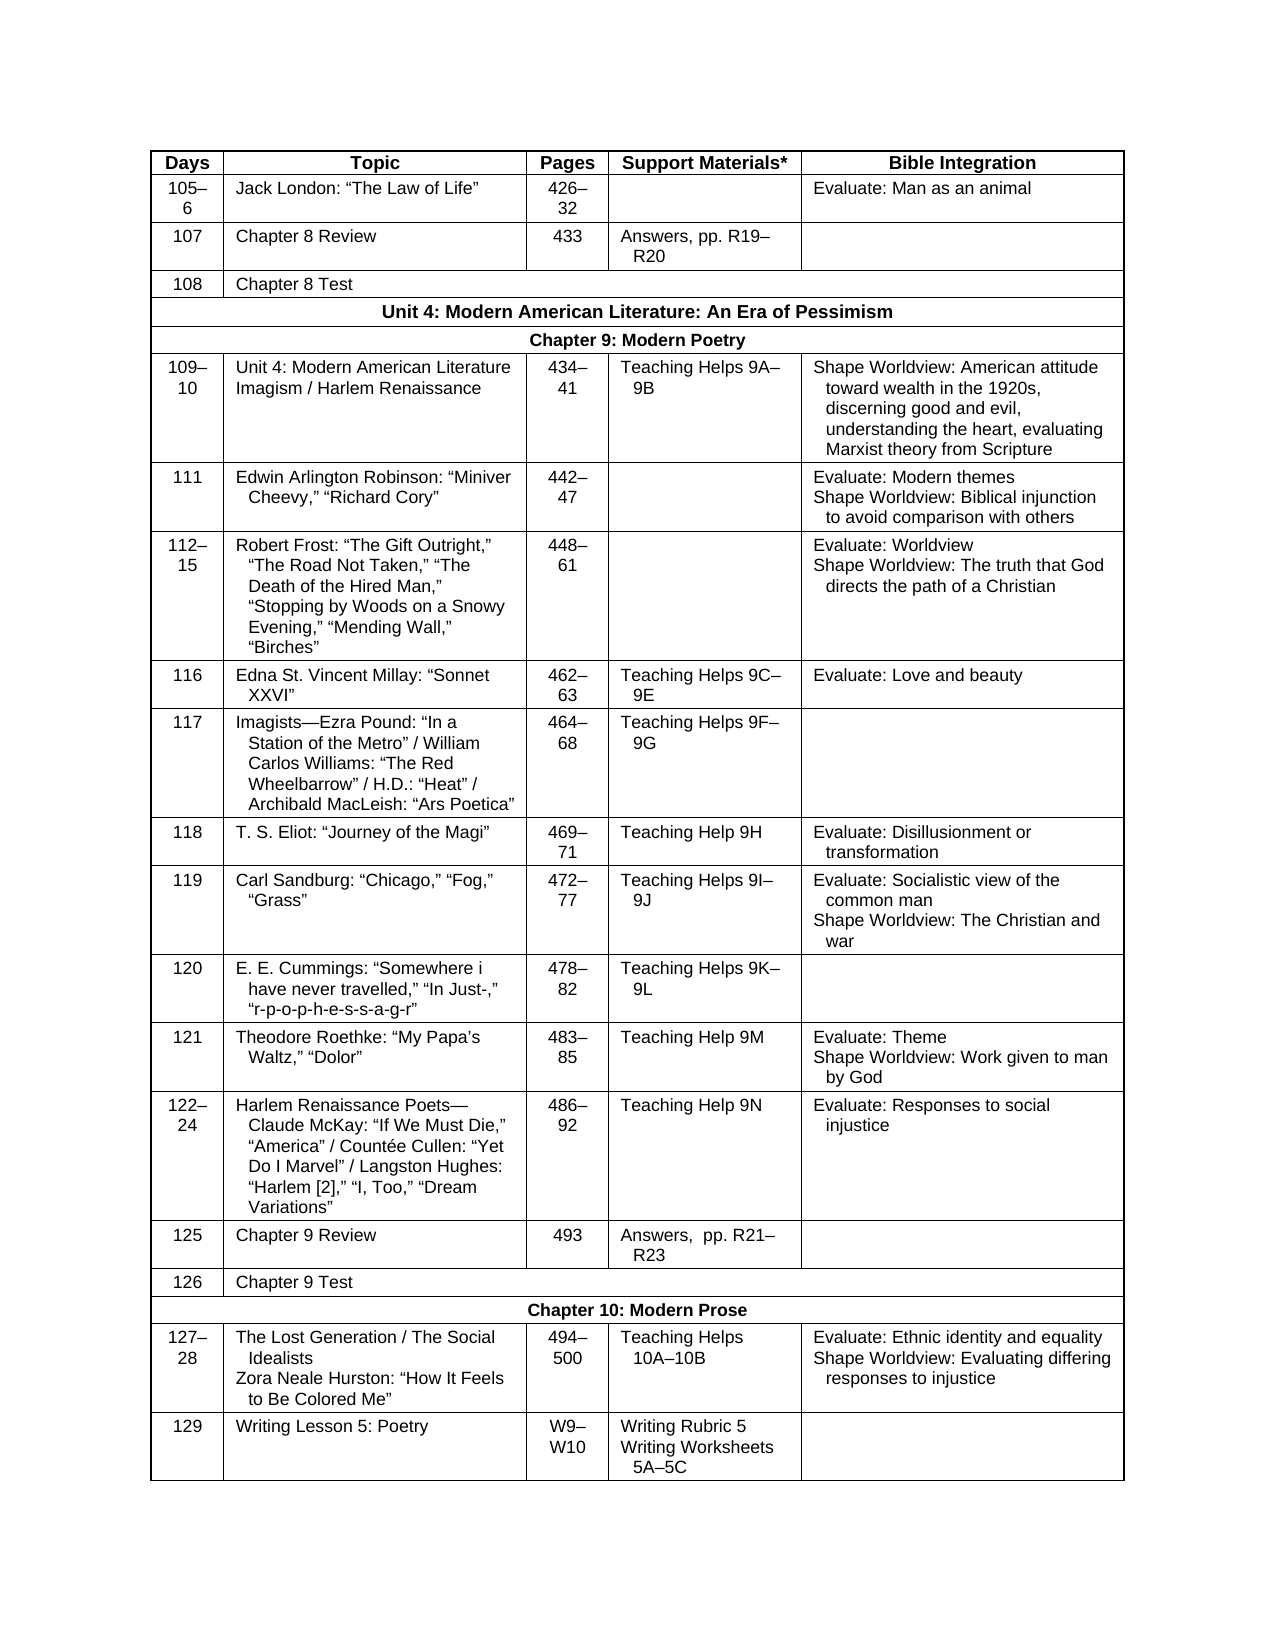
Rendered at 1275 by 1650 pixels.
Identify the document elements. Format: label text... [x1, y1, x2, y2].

table_cell Chapter 8 Test [224, 271, 1123, 297]
table_cell 126 [152, 1269, 223, 1296]
table_cell Chapter 9 Review [224, 1221, 526, 1268]
table_cell Teaching Helps 9A–9B [609, 354, 801, 462]
table_cell Imagists—Ezra Pound: “In a Station of the Metro” / William Carlos Williams: “The Red Wheelbarrow” / H.D.: “Heat” / Archibald MacLeish: “Ars Poetica” [224, 709, 526, 817]
table_cell Evaluate: Love and beauty [802, 661, 1123, 708]
table_cell 112–15 [152, 532, 223, 660]
table_cell 125 [152, 1221, 223, 1268]
table_cell 127–28 [152, 1324, 223, 1412]
table_cell 434–41 [527, 354, 608, 462]
table_cell 472–77 [527, 866, 608, 954]
table_cell Theodore Roethke: “My Papa’s Waltz,” “Dolor” [224, 1023, 526, 1091]
table_cell 111 [152, 463, 223, 531]
table_cell 478–82 [527, 955, 608, 1022]
table_cell Chapter 9 Test [224, 1269, 1123, 1296]
table_header Bible Integration [802, 152, 1123, 174]
table_cell Teaching Helps 9C–9E [609, 661, 801, 708]
table_cell Writing Lesson 5: Poetry [224, 1413, 526, 1480]
table_cell 483–85 [527, 1023, 608, 1091]
table_cell Chapter 10: Modern Prose [152, 1297, 1123, 1323]
table_cell Teaching Helps 10A–10B [609, 1324, 801, 1412]
table_cell T. S. Eliot: “Journey of the Magi” [224, 818, 526, 865]
table_cell 433 [527, 223, 608, 269]
table_cell E. E. Cummings: “Somewhere i have never travelled,” “In Just-,” “r-p-o-p-h-e-s-s-a-g-r” [224, 955, 526, 1022]
table_cell 107 [152, 223, 223, 269]
table_cell Shape Worldview: American attitude toward wealth in the 1920s, discerning good and evil, understanding the heart, evaluating Marxist theory from Scripture [802, 354, 1123, 462]
table_cell 122–24 [152, 1092, 223, 1220]
table_cell Harlem Renaissance Poets—Claude McKay: “If We Must Die,” “America” / Countée Cullen: “Yet Do I Marvel” / Langston Hughes: “Harlem [2],” “I, Too,” “Dream Variations” [224, 1092, 526, 1220]
table_cell Evaluate: Responses to social injustice [802, 1092, 1123, 1220]
table_cell Unit 4: Modern American Literature Imagism / Harlem Renaissance [224, 354, 526, 462]
table_cell [802, 955, 1123, 1022]
table_cell Evaluate: Socialistic view of the common man Shape Worldview: The Christian and war [802, 866, 1123, 954]
table_header Days [152, 152, 223, 174]
table_cell Evaluate: Disillusionment or transformation [802, 818, 1123, 865]
table_cell Evaluate: Theme Shape Worldview: Work given to man by God [802, 1023, 1123, 1091]
table_cell Edna St. Vincent Millay: “Sonnet XXVI” [224, 661, 526, 708]
table_cell [609, 463, 801, 531]
table_cell 120 [152, 955, 223, 1022]
table_cell Teaching Helps 9F–9G [609, 709, 801, 817]
table_cell 448–61 [527, 532, 608, 660]
table_cell [609, 532, 801, 660]
table_cell 493 [527, 1221, 608, 1268]
table_cell Unit 4: Modern American Literature: An Era of Pessimism [152, 298, 1123, 326]
table_cell The Lost Generation / The Social Idealists Zora Neale Hurston: “How It Feels to Be Colored Me” [224, 1324, 526, 1412]
table_cell [802, 1221, 1123, 1268]
table_cell Chapter 9: Modern Poetry [152, 327, 1123, 353]
table_cell Jack London: “The Law of Life” [224, 175, 526, 222]
table_header Support Materials* [609, 152, 801, 174]
table_cell [802, 709, 1123, 817]
table_cell 462–63 [527, 661, 608, 708]
table_cell 116 [152, 661, 223, 708]
table_cell Answers, pp. R21–R23 [609, 1221, 801, 1268]
table_cell Evaluate: Worldview Shape Worldview: The truth that God directs the path of a Christian [802, 532, 1123, 660]
table_cell Teaching Help 9M [609, 1023, 801, 1091]
table_cell Evaluate: Man as an animal [802, 175, 1123, 222]
table_cell Carl Sandburg: “Chicago,” “Fog,” “Grass” [224, 866, 526, 954]
table_cell 486–92 [527, 1092, 608, 1220]
table_cell 119 [152, 866, 223, 954]
table_cell 426–32 [527, 175, 608, 222]
table_cell Teaching Helps 9I–9J [609, 866, 801, 954]
table_cell Evaluate: Modern themes Shape Worldview: Biblical injunction to avoid comparison with others [802, 463, 1123, 531]
table_cell Teaching Helps 9K–9L [609, 955, 801, 1022]
table_cell [609, 175, 801, 222]
table_cell 442–47 [527, 463, 608, 531]
table_cell Robert Frost: “The Gift Outright,” “The Road Not Taken,” “The Death of the Hired Man,” “Stopping by Woods on a Snowy Evening,” “Mending Wall,” “Birches” [224, 532, 526, 660]
table_cell Teaching Help 9H [609, 818, 801, 865]
table_header Topic [224, 152, 526, 174]
table_cell Writing Rubric 5 Writing Worksheets 5A–5C [609, 1413, 801, 1480]
table_cell Answers, pp. R19–R20 [609, 223, 801, 269]
table_cell 118 [152, 818, 223, 865]
table_cell 117 [152, 709, 223, 817]
table_cell Edwin Arlington Robinson: “Miniver Cheevy,” “Richard Cory” [224, 463, 526, 531]
table_cell Chapter 8 Review [224, 223, 526, 269]
table_cell 108 [152, 271, 223, 297]
table_cell Evaluate: Ethnic identity and equality Shape Worldview: Evaluating differing responses to injustice [802, 1324, 1123, 1412]
table_cell 129 [152, 1413, 223, 1480]
table_cell 121 [152, 1023, 223, 1091]
table_cell W9–W10 [527, 1413, 608, 1480]
table_cell Teaching Help 9N [609, 1092, 801, 1220]
table_header Pages [527, 152, 608, 174]
table_cell 105–6 [152, 175, 223, 222]
table_cell [802, 1413, 1123, 1480]
table_cell 464–68 [527, 709, 608, 817]
table_cell 494–500 [527, 1324, 608, 1412]
table_cell [802, 223, 1123, 269]
table_cell 469–71 [527, 818, 608, 865]
table_cell 109–10 [152, 354, 223, 462]
